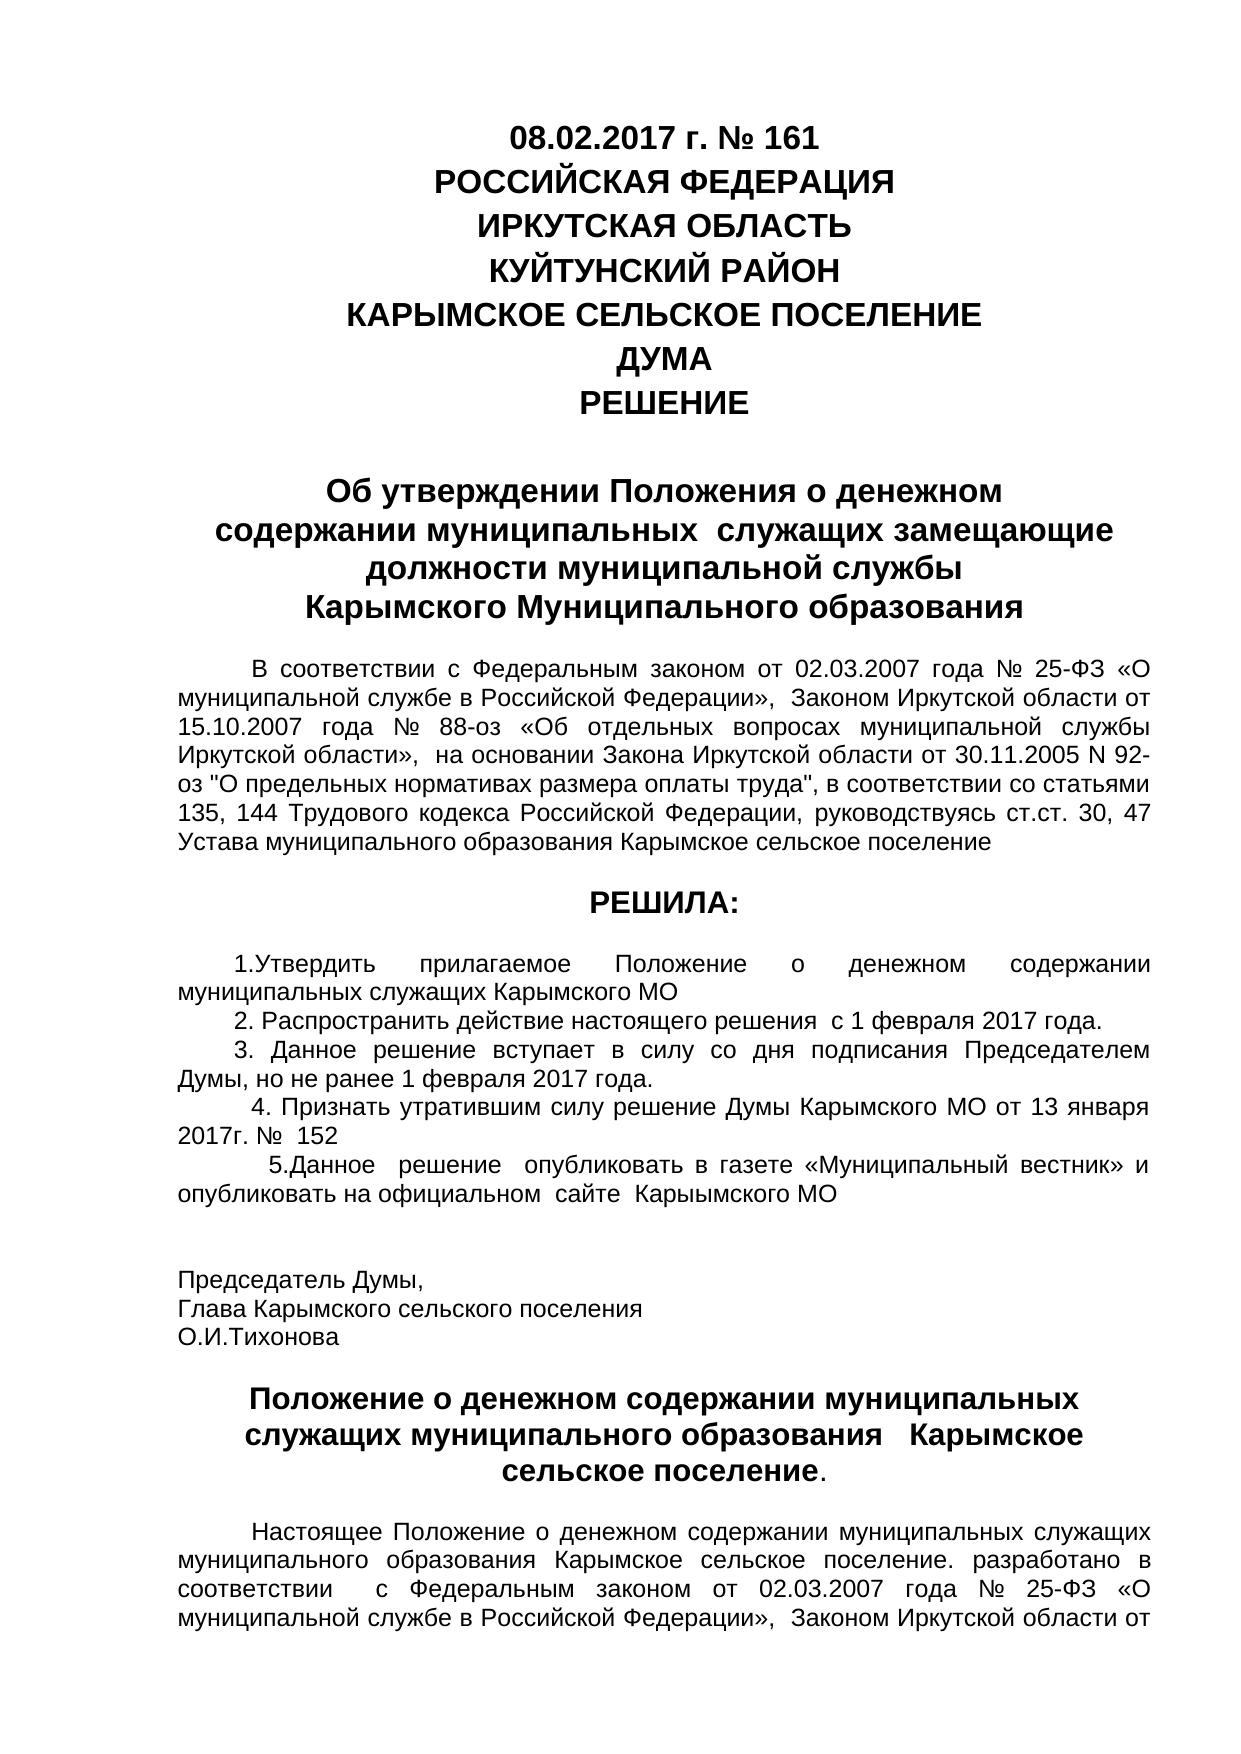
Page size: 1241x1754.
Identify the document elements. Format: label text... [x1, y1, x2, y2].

text Карымского Муниципального образования [177, 587, 1152, 625]
text 3. Данное решение вступает в силу со дня подписания Председателем Думы, но не ранее 1 февраля 2017 года. [177, 1035, 1152, 1092]
text Глава Карымского сельского поселения [177, 1294, 1152, 1322]
text РЕШЕНИЕ [177, 383, 1152, 422]
text 5.Данное решение опубликовать в газете «Муниципальный вестник» и опубликовать на официальном сайте Карыымского МО [177, 1150, 1152, 1207]
text КУЙТУНСКИЙ РАЙОН [177, 251, 1152, 289]
text Председатель Думы, [177, 1265, 1152, 1294]
text служащих муниципального образования Карымское сельское поселение. [177, 1416, 1152, 1488]
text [177, 1516, 1152, 1631]
text 2. Распространить действие настоящего решения с 1 февраля 2017 года. [177, 1006, 1152, 1035]
text 08.02.2017 г. № 161 [177, 118, 1152, 157]
text РОССИЙСКАЯ ФЕДЕРАЦИЯ [177, 162, 1152, 201]
text Положение о денежном содержании муниципальных [177, 1380, 1152, 1416]
text 1.Утвердить прилагаемое Положение о денежном содержании муниципальных служащих Карымского МО [177, 949, 1152, 1006]
text 4. Признать утратившим силу решение Думы Карымского МО от 13 января 2017г. № 152 [177, 1092, 1152, 1150]
text ИРКУТСКАЯ ОБЛАСТЬ [177, 206, 1152, 245]
text КАРЫМСКОЕ СЕЛЬСКОЕ ПОСЕЛЕНИЕ [177, 295, 1152, 333]
text В соответствии с Федеральным законом от 02.03.2007 года № 25-ФЗ «О муниципальной службе в Российской Федерации», Законом Иркутской области от 15.10.2007 года № 88-оз «Об отдельных вопросах муниципальной службы Иркутской области», на основании Закона Иркутской области от 30.11.2005 N 92-оз "О предельных нормативах размера оплаты труда", в соответствии со статьями 135, 144 Трудового кодекса Российской Федерации, руководствуясь ст.ст. 30, 47 Устава муниципального образования Карымское сельское поселение [177, 654, 1152, 855]
text ДУМА [177, 339, 1152, 377]
text Об утверждении Положения о денежном [177, 471, 1152, 510]
text О.И.Тихонова [177, 1322, 1152, 1351]
text должности муниципальной службы [177, 548, 1152, 587]
text РЕШИЛА: [177, 884, 1152, 920]
text содержании муниципальных служащих замещающие [177, 510, 1152, 548]
